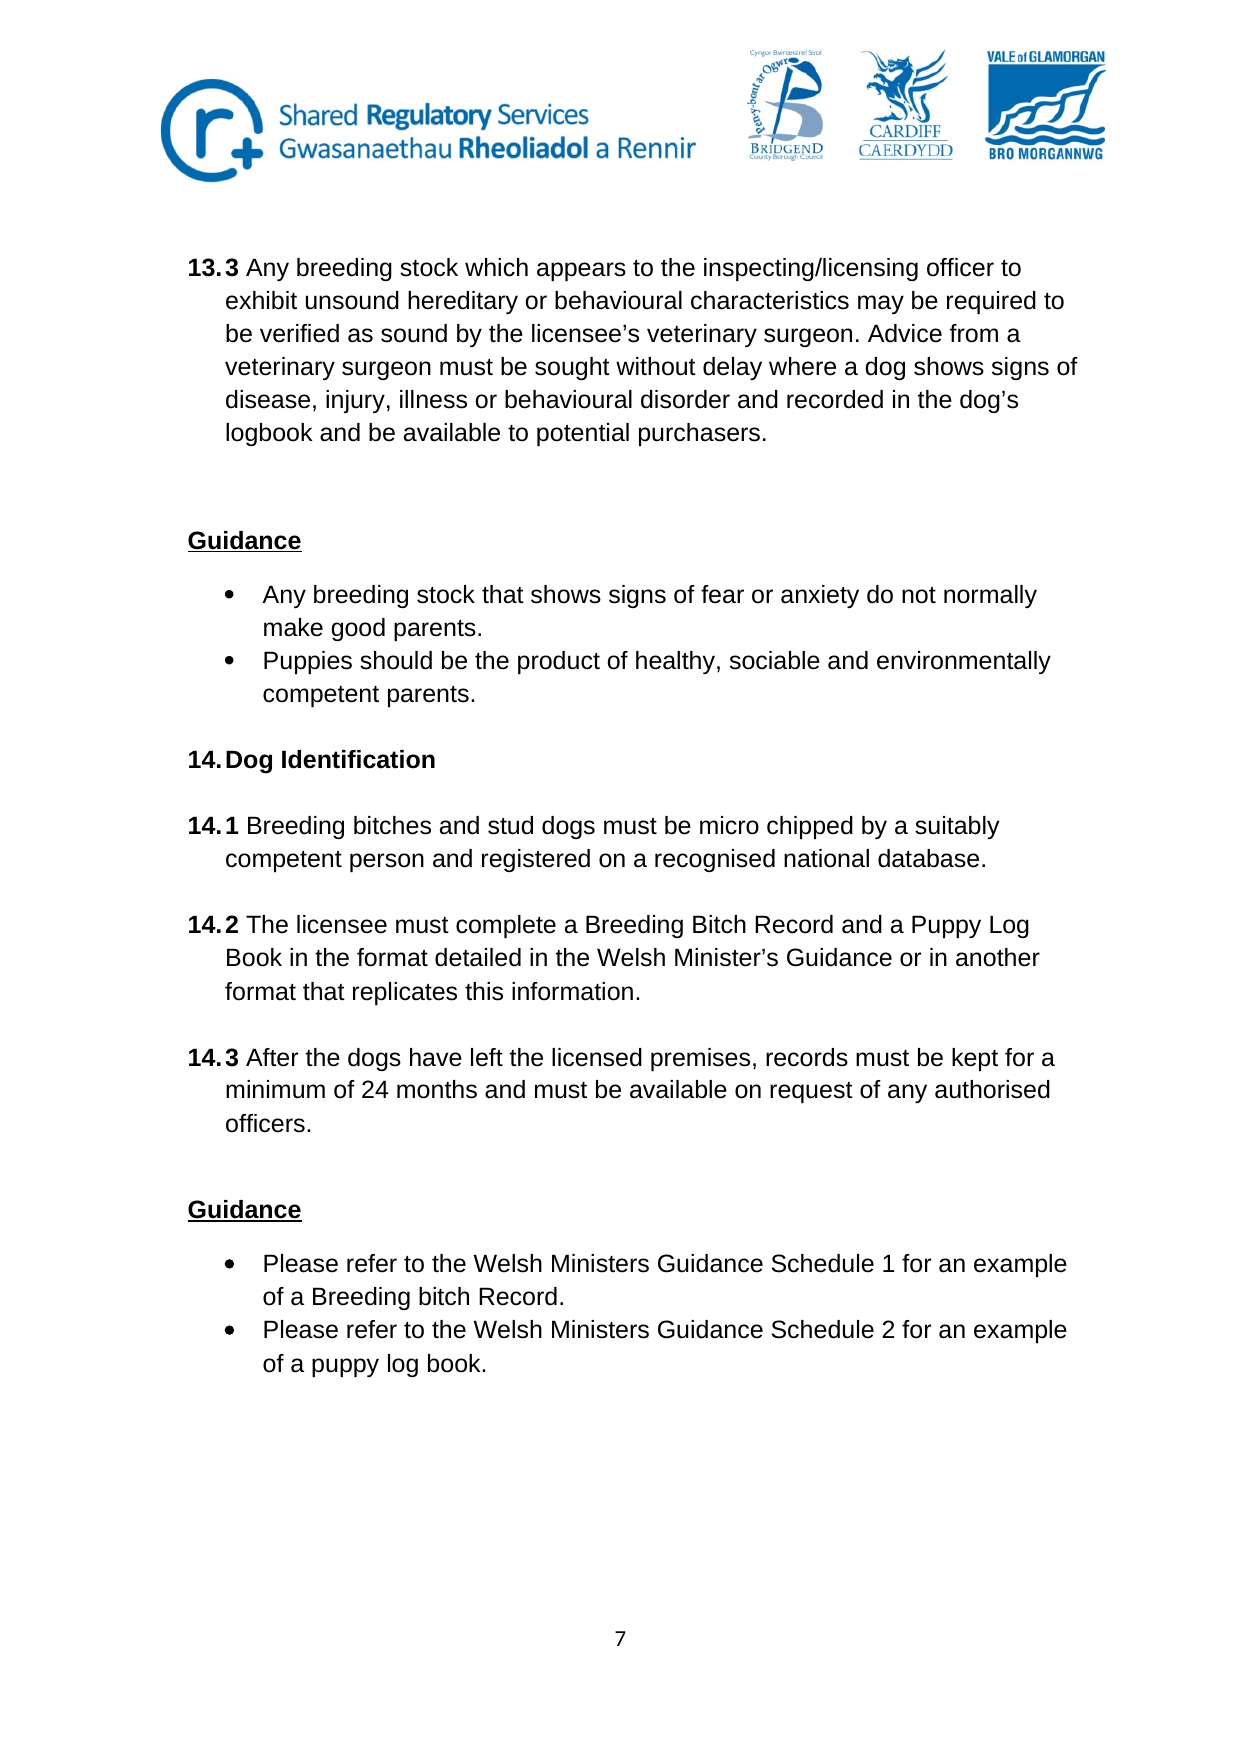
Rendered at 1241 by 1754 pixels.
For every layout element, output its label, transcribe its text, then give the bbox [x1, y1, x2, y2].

list Please refer to the Welsh Ministers Guidance Schedule 1 for an example of a Breeding bitch Record. [225, 1249, 1090, 1311]
list Puppies should be the product of healthy, sociable and environmentally competent parents. [225, 646, 1090, 708]
picture [150, 73, 707, 193]
picture [736, 41, 1115, 166]
list 3 Any breeding stock which appears to the inspecting/licensing officer to exhibit unsound hereditary or behavioural characteristics may be required to be verified as sound by the licensee’s veterinary surgeon. Advice from a veterinary surgeon must be sought without delay where a dog shows signs of disease, injury, illness or behavioural disorder and recorded in the dog’s logbook and be available to potential purchasers. [187, 253, 1090, 447]
list 1 Breeding bitches and stud dogs must be micro chipped by a suitably competent person and registered on a recognised national database. [187, 811, 1090, 873]
list Please refer to the Welsh Ministers Guidance Schedule 2 for an example of a puppy log book. [225, 1315, 1090, 1377]
text Guidance [187, 1195, 1090, 1224]
list Any breeding stock that shows signs of fear or anxiety do not normally make good parents. [225, 580, 1090, 642]
list 3 After the dogs have left the licensed premises, records must be kept for a minimum of 24 months and must be available on request of any authorised officers. [187, 1042, 1090, 1137]
list 2 The licensee must complete a Breeding Bitch Record and a Puppy Log Book in the format detailed in the Welsh Minister’s Guidance or in another format that replicates this information. [187, 910, 1090, 1005]
list Dog Identification [187, 745, 1090, 774]
text Guidance [187, 526, 1090, 555]
